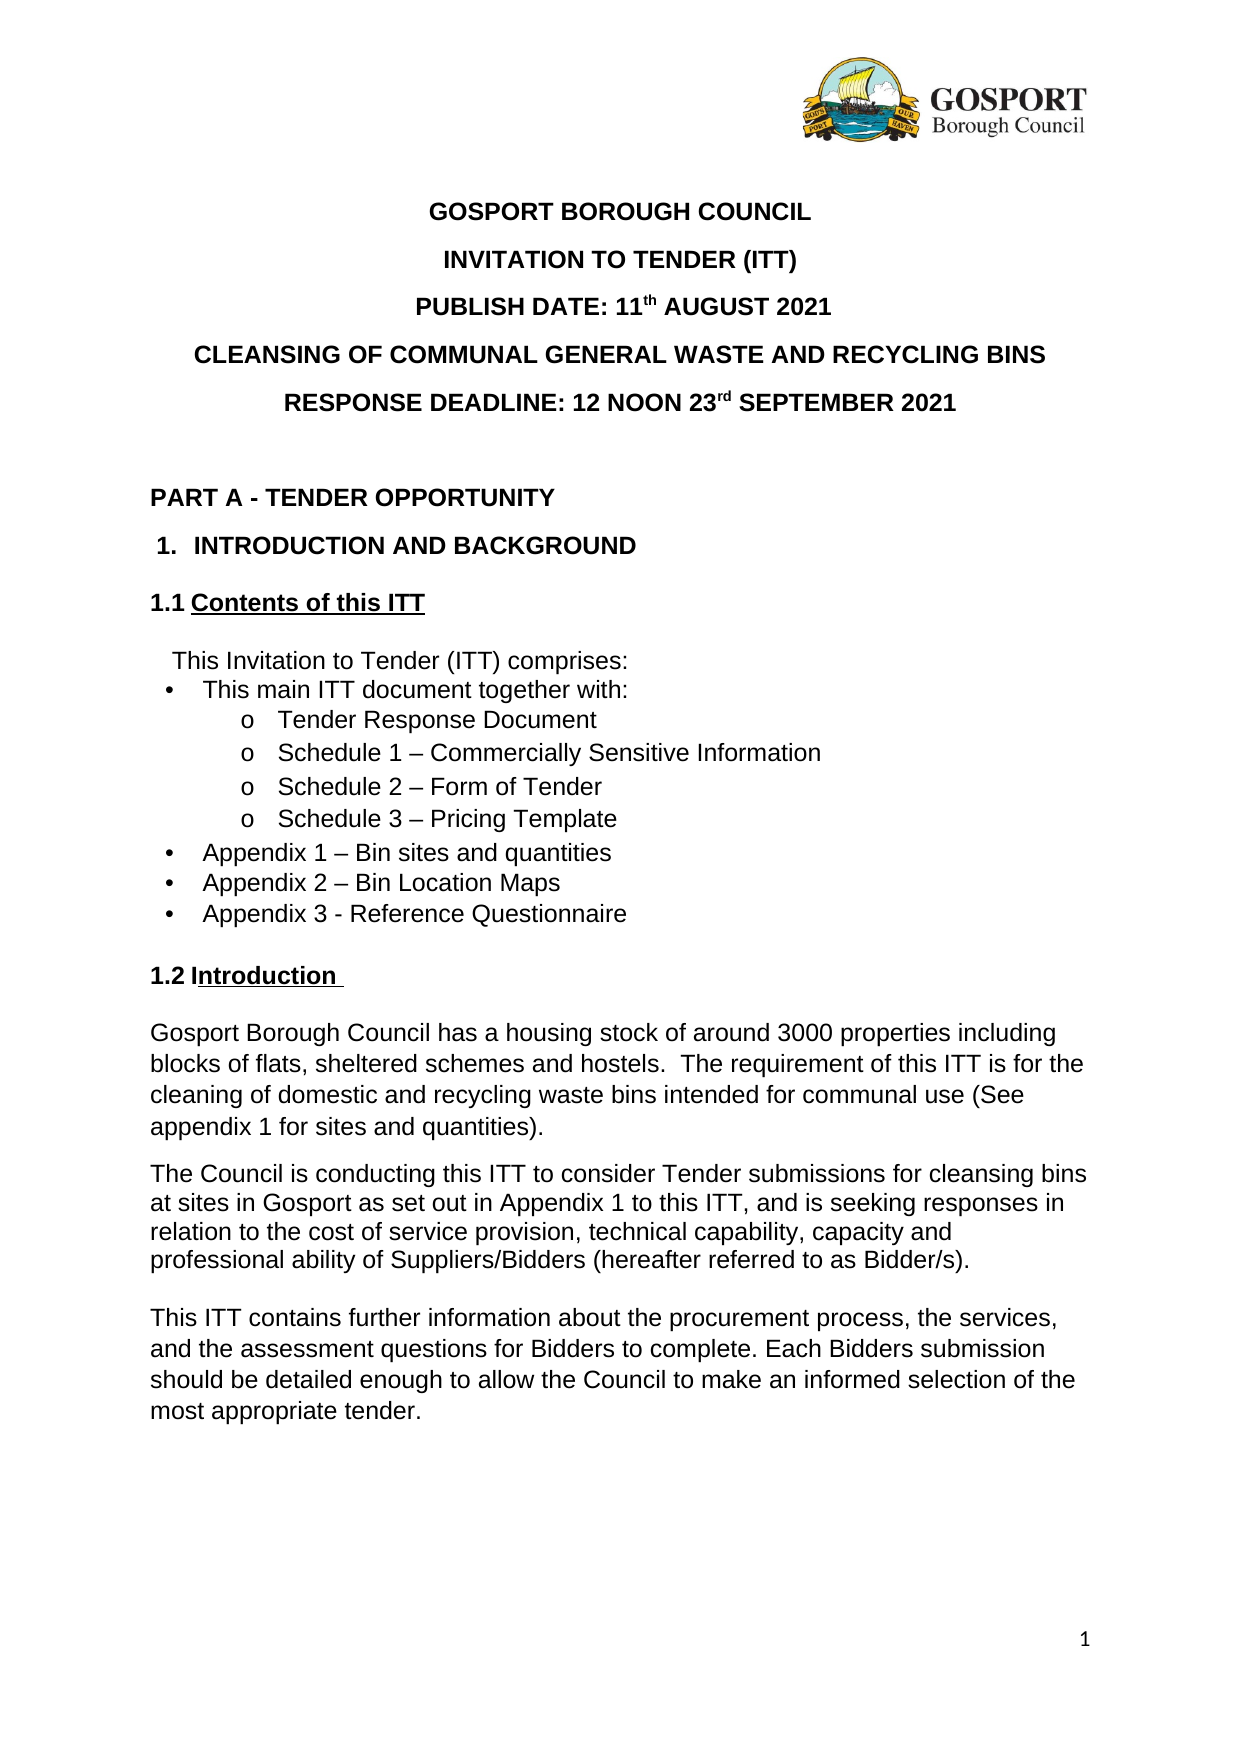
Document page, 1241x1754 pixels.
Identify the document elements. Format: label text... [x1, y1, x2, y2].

text INVITATION TO TENDER (ITT) [150, 244, 1090, 273]
list Tender Response Document [240, 705, 1090, 736]
text GOSPORT BOROUGH COUNCIL [150, 197, 1090, 226]
text The Council is conducting this ITT to consider Tender submissions for cleansing bins at sites in Gosport as set out in Appendix 1 to this ITT, and is seeking responses in relation to the cost of service provision, technical capability, capacity and professional ability of Suppliers/Bidders (hereafter referred to as Bidder/s). [150, 1159, 1090, 1274]
picture [801, 57, 1096, 142]
list Schedule 3 – Pricing Template [240, 804, 1090, 835]
text Gosport Borough Council has a housing stock of around 3000 properties including blocks of flats, sheltered schemes and hostels. The requirement of this ITT is for the cleaning of domestic and recycling waste bins intended for communal use (See appendix 1 for sites and quantities). [150, 1018, 1090, 1140]
list Appendix 2 – Bin Location Maps [165, 868, 1090, 897]
list Appendix 3 - Reference Questionnaire [165, 899, 1090, 928]
text This Invitation to Tender (ITT) comprises: [150, 646, 1090, 674]
text PUBLISH DATE: 11th AUGUST 2021 [150, 292, 1090, 321]
list This main ITT document together with: [165, 674, 1090, 703]
list Appendix 1 – Bin sites and quantities [165, 837, 1090, 866]
list INTRODUCTION AND BACKGROUND [156, 531, 1090, 559]
list Schedule 2 – Form of Tender [240, 771, 1090, 802]
text This ITT contains further information about the procurement process, the services, and the assessment questions for Bidders to complete. Each Bidders submission should be detailed enough to allow the Council to make an informed selection of the most appropriate tender. [150, 1303, 1090, 1425]
text PART A - TENDER OPPORTUNITY [150, 483, 1090, 512]
text CLEANSING OF COMMUNAL GENERAL WASTE AND RECYCLING BINS [150, 340, 1090, 369]
list Schedule 1 – Commercially Sensitive Information [240, 738, 1090, 769]
text RESPONSE DEADLINE: 12 NOON 23rd SEPTEMBER 2021 [150, 388, 1090, 416]
list Contents of this ITT [150, 588, 1090, 617]
list Introduction [150, 961, 1090, 989]
